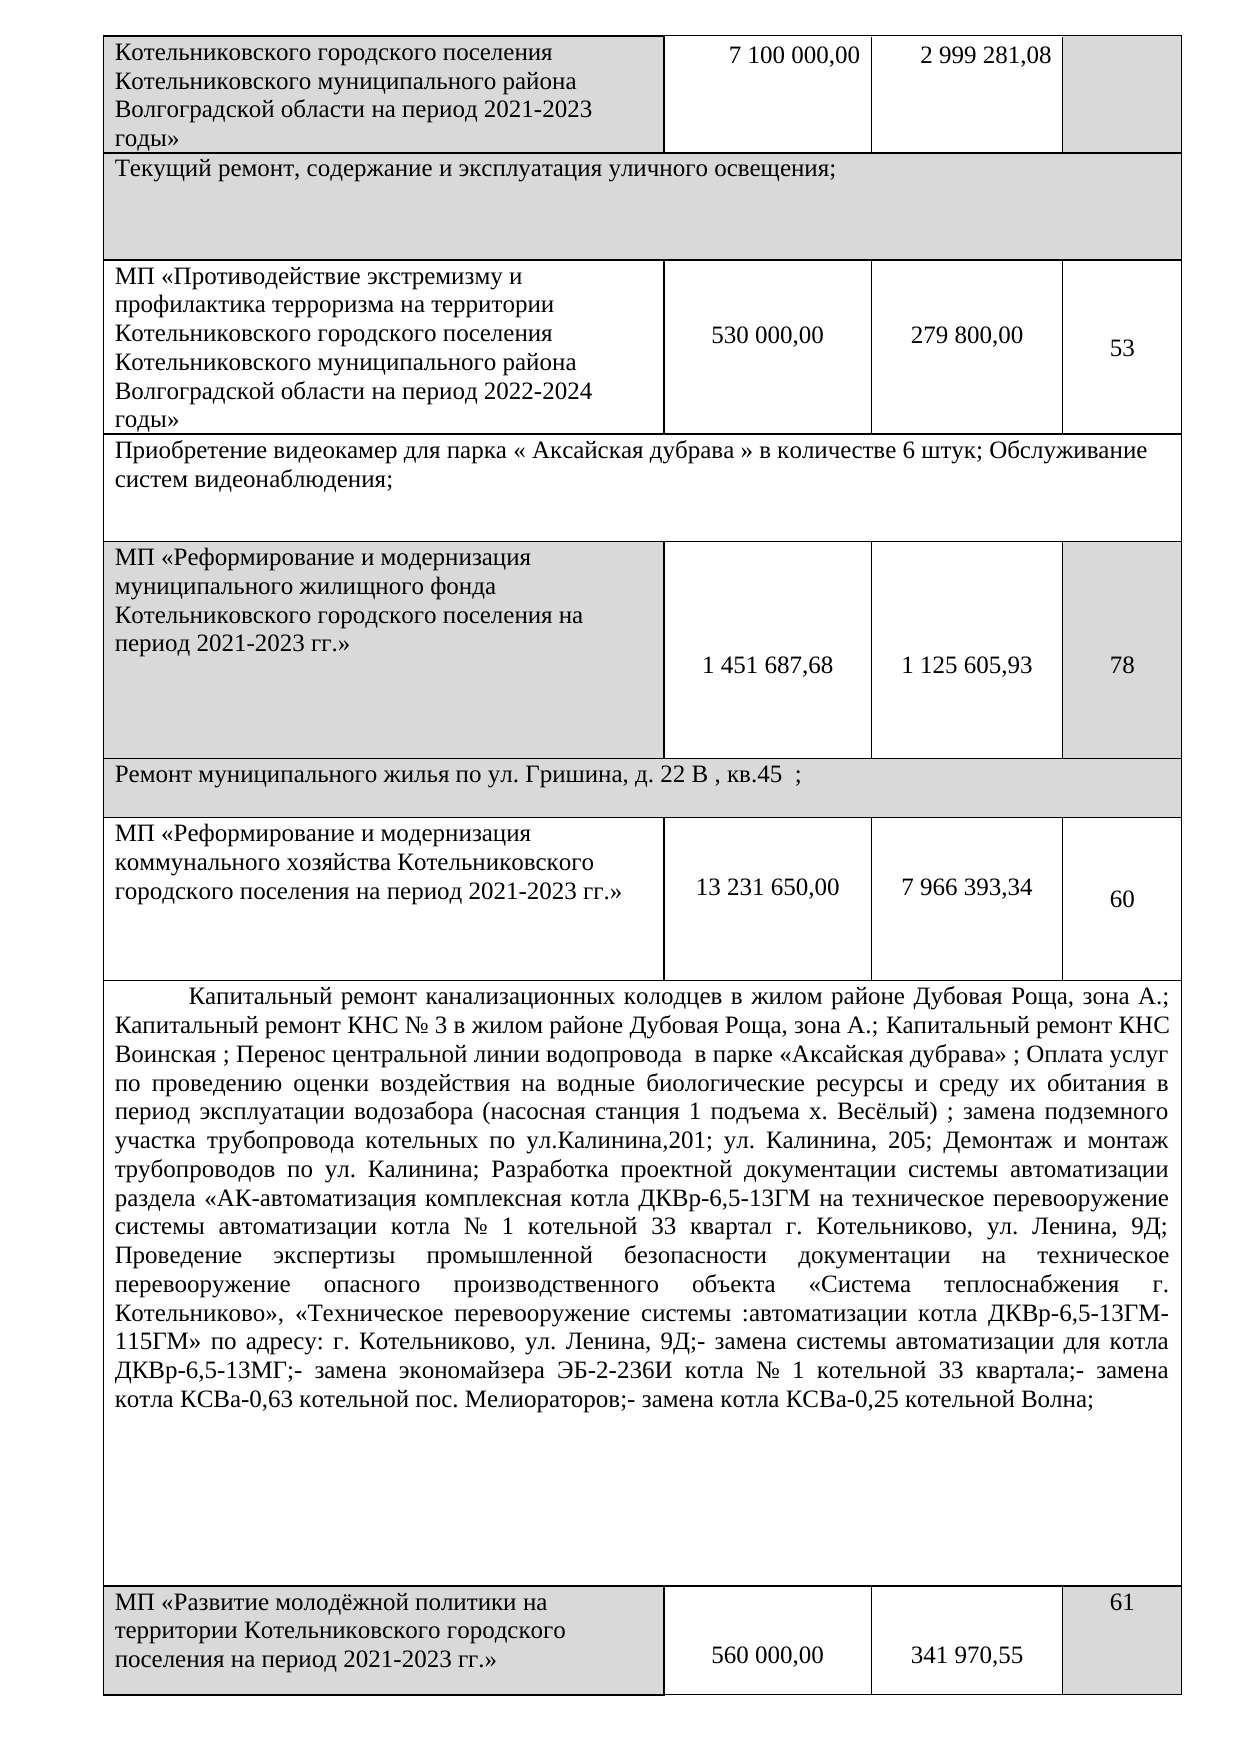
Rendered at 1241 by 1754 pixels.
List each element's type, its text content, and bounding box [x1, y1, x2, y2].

table_cell 7 100 000,00 [665, 36, 871, 152]
table_cell 1 451 687,68 [665, 542, 871, 758]
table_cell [104, 37, 663, 152]
table_cell 279 800,00 [872, 261, 1062, 433]
table_cell Текущий ремонт, содержание и эксплуатация уличного освещения; [104, 154, 1181, 259]
table_cell Капитальный ремонт канализационных колодцев в жилом районе Дубовая Роща, зона А.; Капитальный ремонт КНС № 3 в жилом районе Дубовая Роща, зона А.; Капитальный ремонт КНС Воинская ; Перенос центральной линии водопровода в парке «Аксайская дубрава» ; Оплата услуг по проведению оценки воздействия на водные биологические ресурсы и среду их обитания в период эксплуатации водозабора (насосная станция 1 подъема х. Весёлый) ; замена подземного участка трубопровода котельных по ул.Калинина,201; ул. Калинина, 205; Демонтаж и монтаж трубопроводов по ул. Калинина; Разработка проектной документации системы автоматизации раздела «АК-автоматизация комплексная котла ДКВр-6,5-13ГМ на техническое перевооружение системы автоматизации котла № 1 котельной 33 квартал г. Котельниково, ул. Ленина, 9Д; Проведение экспертизы промышленной безопасности документации на техническое перевооружение опасного производственного объекта «Система теплоснабжения г. Котельниково», «Техническое перевооружение системы :автоматизации котла ДКВр-6,5-13ГМ-115ГМ» по адресу: г. Котельниково, ул. Ленина, 9Д;- замена системы автоматизации для котла ДКВр-6,5-13МГ;- замена экономайзера ЭБ-2-236И котла № 1 котельной 33 квартала;- замена котла КСВа-0,63 котельной пос. Мелиораторов;- замена котла КСВа-0,25 котельной Волна; [104, 981, 1181, 1585]
table_cell 560 000,00 [665, 1587, 871, 1694]
table_cell 13 231 650,00 [665, 818, 871, 980]
table_cell 530 000,00 [665, 261, 871, 433]
table_cell МП «Реформирование и модернизация коммунального хозяйства Котельниковского городского поселения на период 2021-2023 гг.» [104, 818, 663, 980]
table_cell 61 [1063, 1587, 1181, 1694]
table_cell 53 [1063, 261, 1181, 433]
table_cell 42 [1063, 36, 1181, 152]
table_cell МП «Реформирование и модернизация муниципального жилищного фонда Котельниковского городского поселения на период 2021-2023 гг.» [104, 542, 663, 758]
table_cell МП «Противодействие экстремизму и профилактика терроризма на территории Котельниковского городского поселения Котельниковского муниципального района Волгоградской области на период 2022-2024 годы» [104, 261, 663, 433]
table_cell 2 999 281,08 [871, 36, 1063, 152]
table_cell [104, 1587, 663, 1694]
table_cell 78 [1063, 542, 1181, 758]
table_cell Ремонт муниципального жилья по ул. Гришина, д. 22 В , кв.45 ; [104, 759, 1181, 817]
table_cell 60 [1063, 818, 1181, 980]
table_cell 1 125 605,93 [872, 542, 1062, 758]
table_cell Приобретение видеокамер для парка « Аксайская дубрава » в количестве 6 штук; Обслуживание систем видеонаблюдения; [104, 435, 1181, 541]
table_cell 7 966 393,34 [872, 818, 1062, 980]
table_cell 341 970,55 [872, 1587, 1062, 1694]
